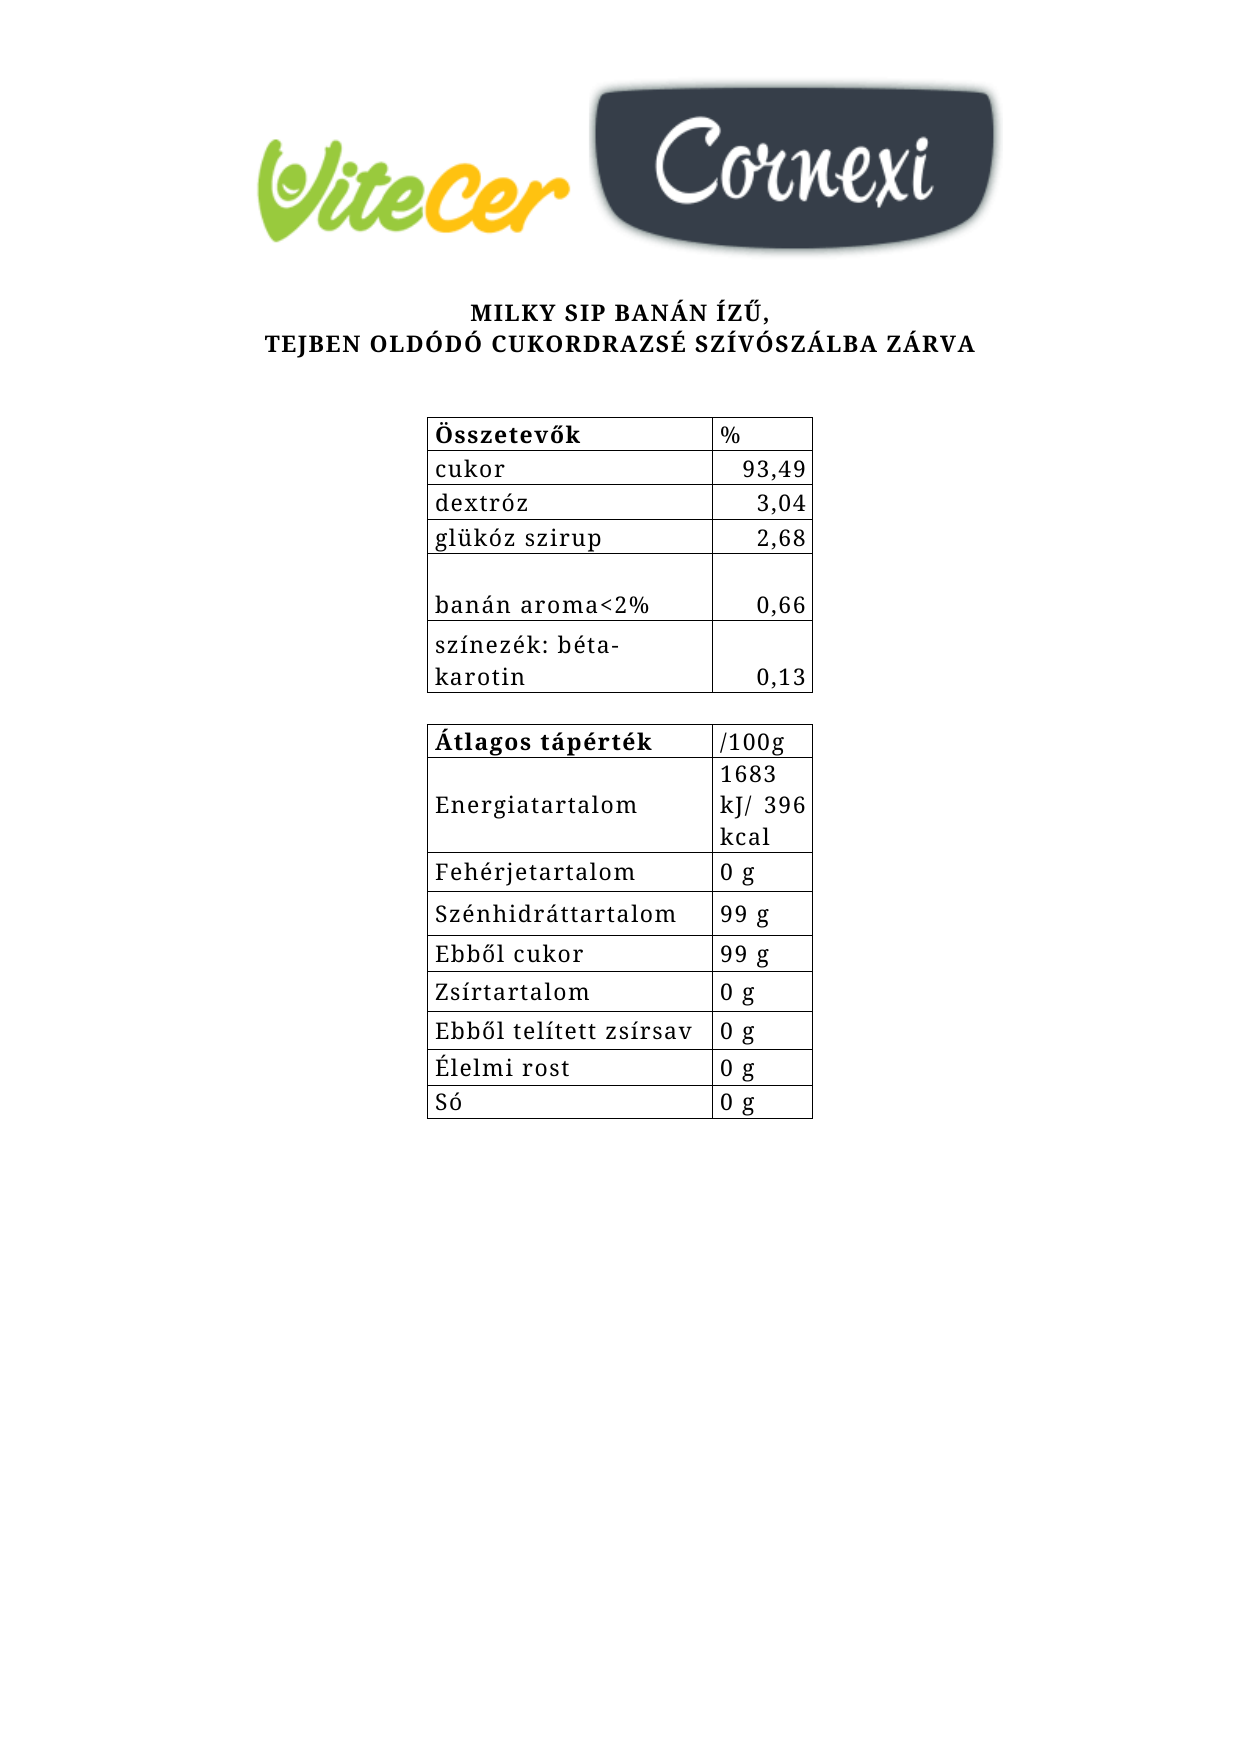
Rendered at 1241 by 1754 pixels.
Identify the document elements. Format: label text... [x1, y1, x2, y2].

table_header % [713, 418, 812, 450]
table_cell 0 g [713, 972, 812, 1011]
table_cell 0,66 [713, 554, 812, 620]
text TEJBEN OLDÓDÓ CUKORDRAZSÉ SZÍVÓSZÁLBA ZÁRVA [148, 328, 1093, 359]
table_cell 1683 kJ/ 396 kcal [713, 758, 812, 852]
table_cell glükóz szirup [428, 520, 712, 553]
table_cell Ebből cukor [428, 936, 712, 971]
table_cell 99 g [713, 936, 812, 971]
table_cell dextróz [428, 485, 712, 518]
table_header Átlagos tápérték [428, 725, 712, 757]
table_cell 0 g [713, 1086, 812, 1117]
table_cell Zsírtartalom [428, 972, 712, 1011]
table_cell 0 g [713, 1012, 812, 1049]
table_cell 0,13 [713, 621, 812, 692]
table_cell banán aroma<2% [428, 554, 712, 620]
table_header /100g [713, 725, 812, 757]
table_cell Energiatartalom [428, 758, 712, 852]
text MILKY SIP BANÁN ÍZŰ, [148, 297, 1093, 328]
table_cell Só [428, 1086, 712, 1117]
table_cell 93,49 [713, 451, 812, 484]
table_cell 0 g [713, 1050, 812, 1085]
table_cell Élelmi rost [428, 1050, 712, 1085]
table_cell cukor [428, 451, 712, 484]
table_cell 3,04 [713, 485, 812, 518]
table_cell Ebből telített zsírsav [428, 1012, 712, 1049]
table_cell 0 g [713, 853, 812, 891]
table_cell színezék: béta-karotin [428, 621, 712, 692]
table_header Összetevők [428, 418, 712, 450]
table_cell 99 g [713, 892, 812, 935]
table_cell 2,68 [713, 520, 812, 553]
picture [237, 75, 1003, 266]
table_cell Szénhidráttartalom [428, 892, 712, 935]
table_cell Fehérjetartalom [428, 853, 712, 891]
